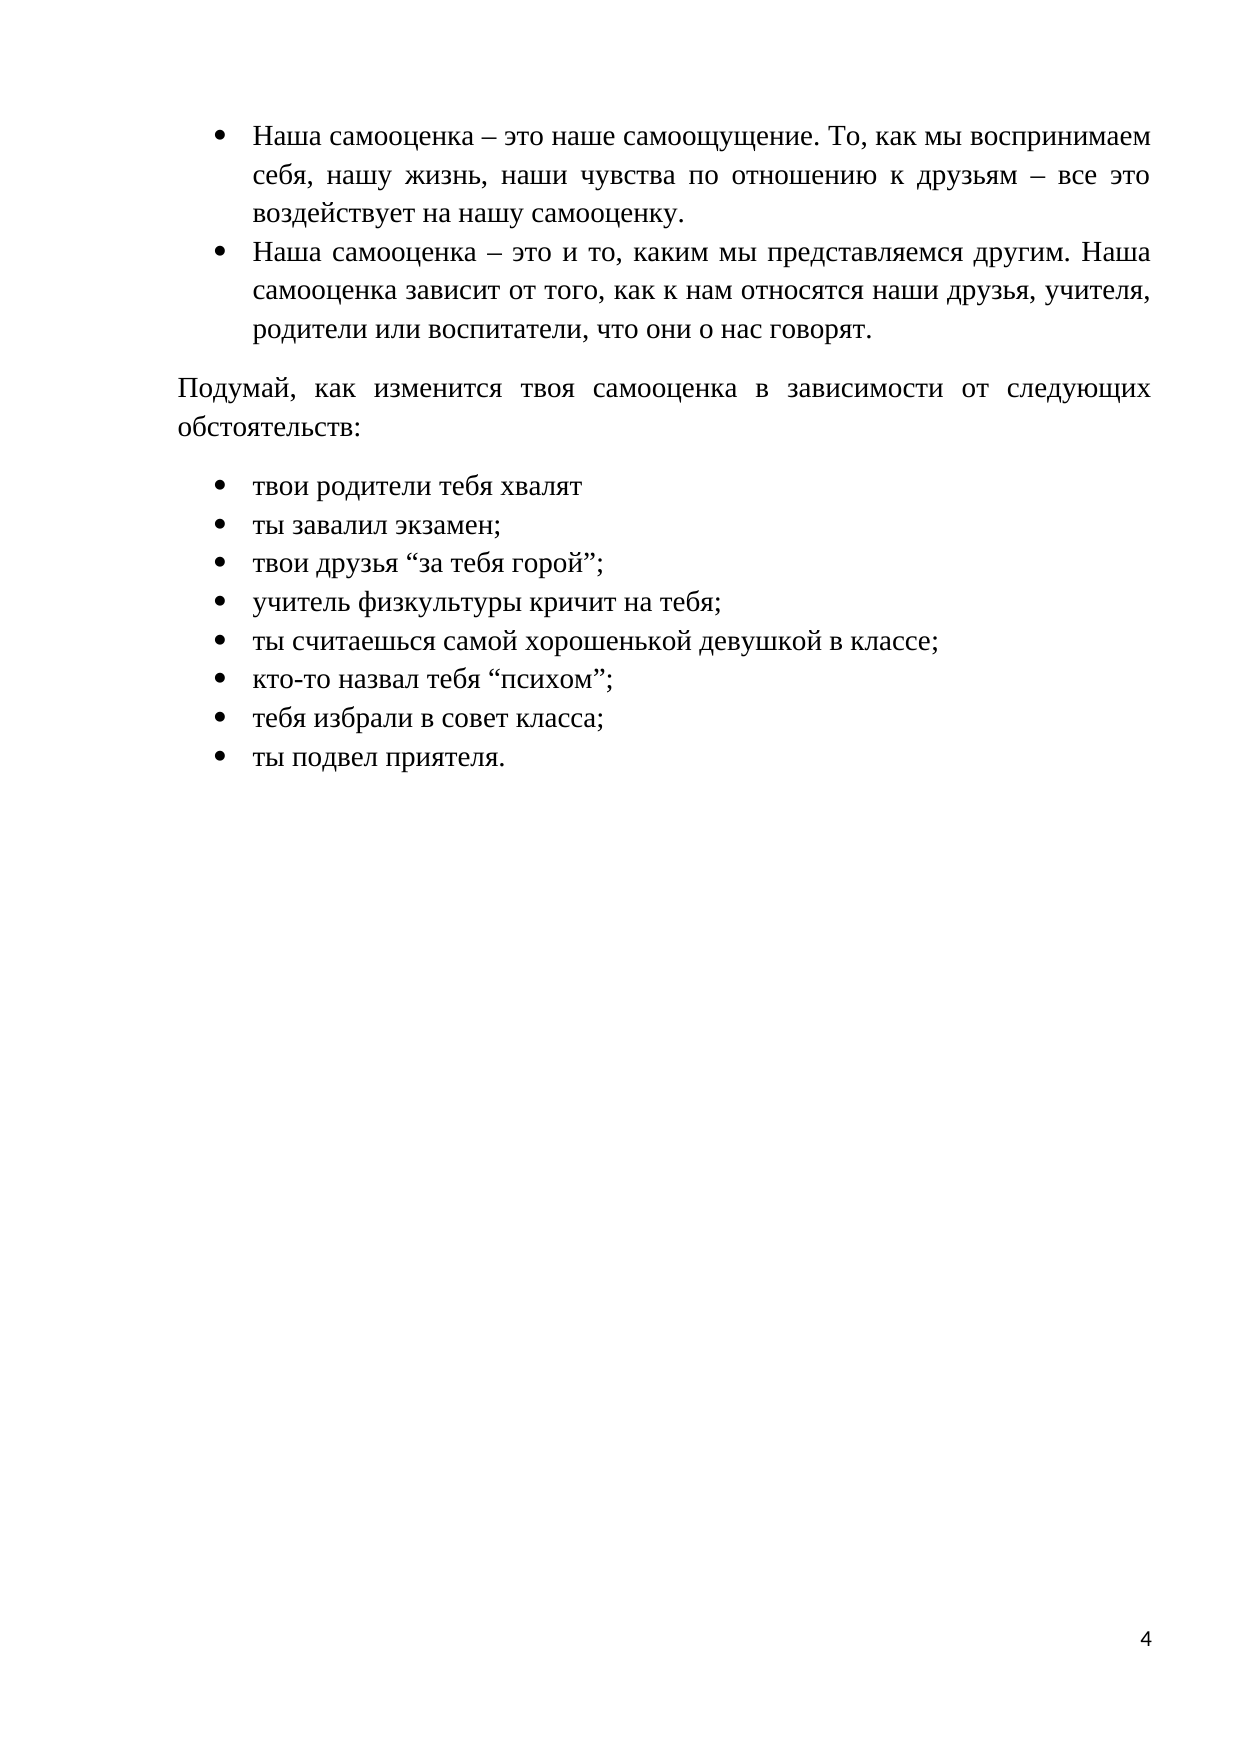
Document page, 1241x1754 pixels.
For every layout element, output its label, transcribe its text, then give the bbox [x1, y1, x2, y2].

list твои родители тебя хвалят [215, 468, 1152, 502]
list ты подвел приятеля. [215, 739, 1152, 772]
list Наша самооценка – это наше самоощущение. То, как мы воспринимаем себя, нашу жизнь, наши чувства по отношению к друзьям – все это воздействует на нашу самооценку. [215, 118, 1152, 229]
list ты завалил экзамен; [215, 507, 1152, 541]
list ты считаешься самой хорошенькой девушкой в классе; [215, 623, 1152, 657]
list Наша самооценка – это и то, каким мы представляемся другим. Наша самооценка зависит от того, как к нам относятся наши друзья, учителя, родители или воспитатели, что они о нас говорят. [215, 234, 1152, 344]
list тебя избрали в совет класса; [215, 700, 1152, 734]
list твои друзья “за тебя горой”; [215, 546, 1152, 579]
text Подумай, как изменится твоя самооценка в зависимости от следующих обстоятельств: [177, 370, 1152, 442]
list кто-то назвал тебя “психом”; [215, 662, 1152, 695]
list учитель физкультуры кричит на тебя; [215, 584, 1152, 618]
